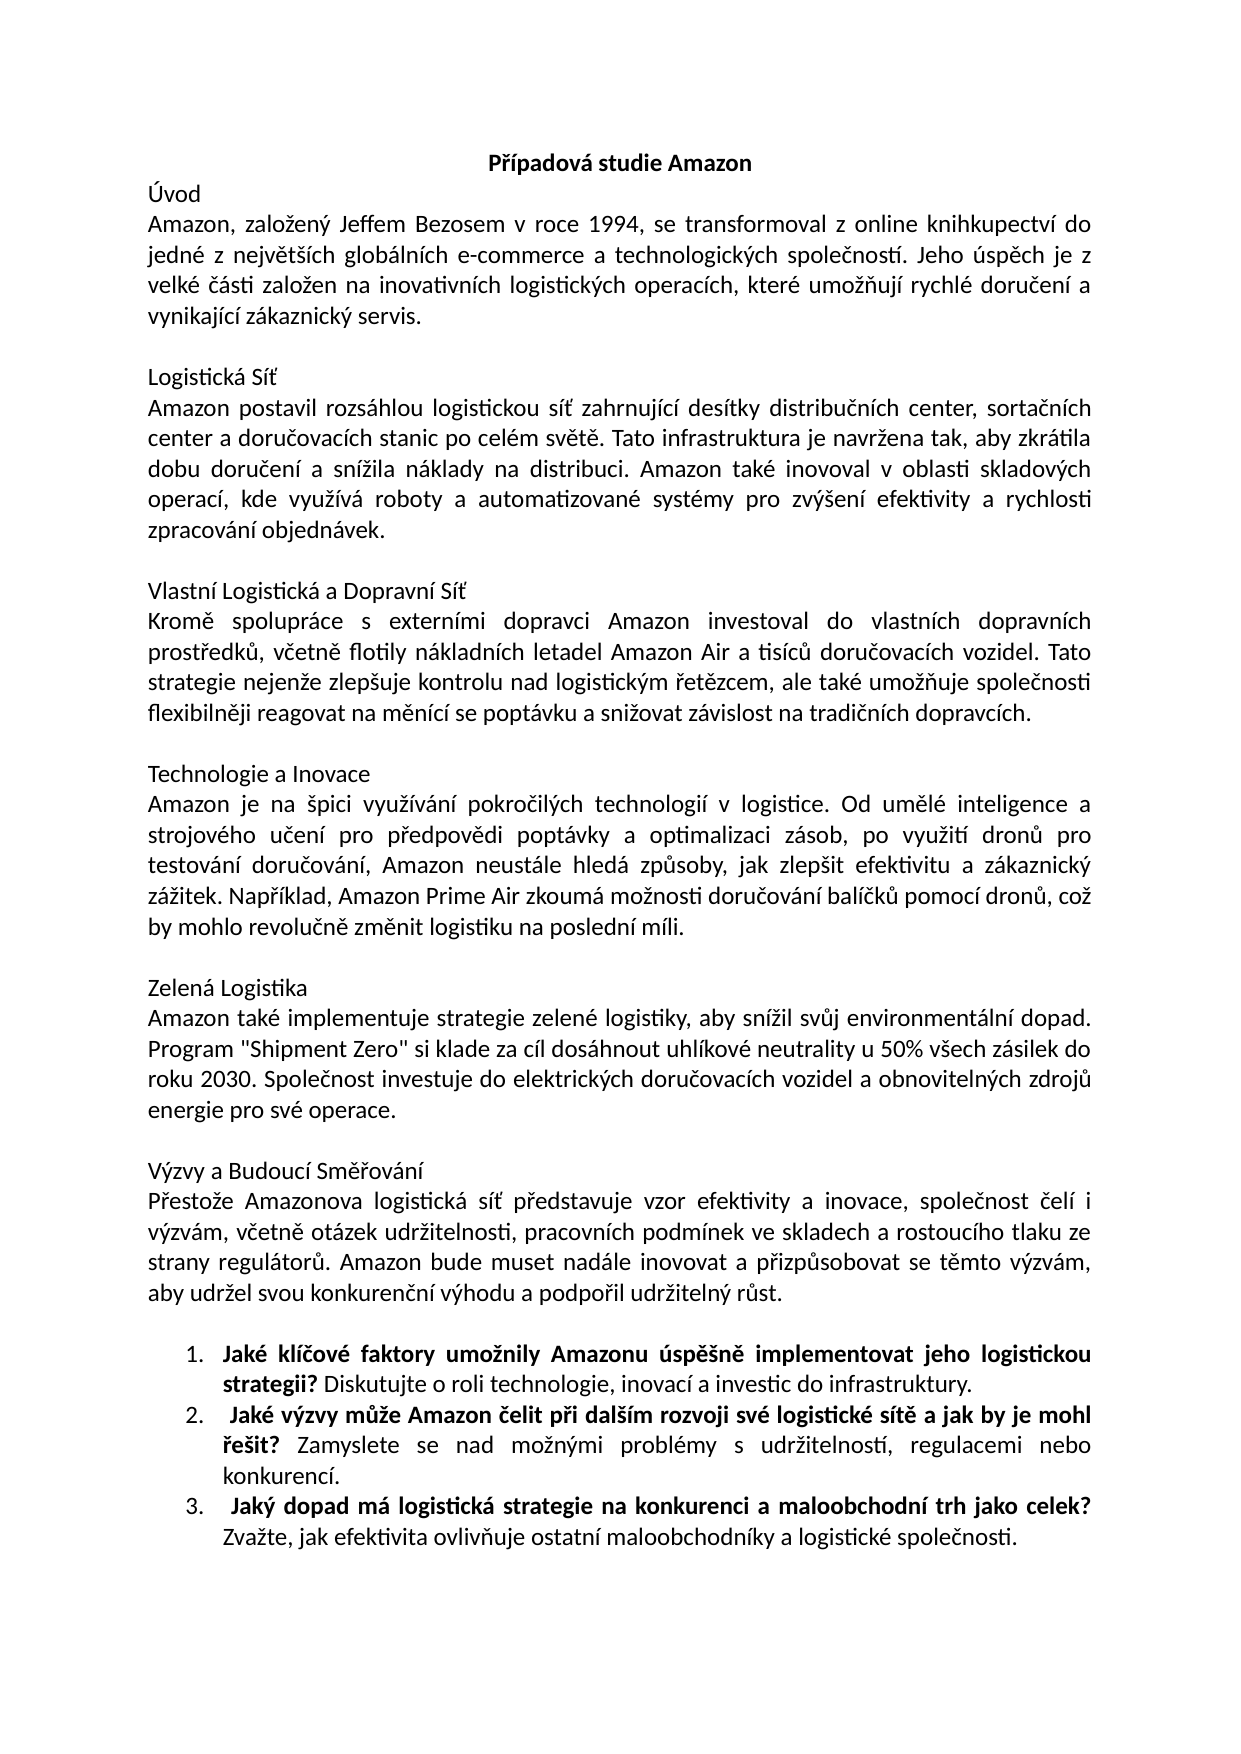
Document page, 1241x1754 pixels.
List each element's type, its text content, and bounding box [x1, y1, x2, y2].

text Technologie a Inovace [148, 758, 1093, 788]
text Kromě spolupráce s externími dopravci Amazon investoval do vlastních dopravních prostředků, včetně flotily nákladních letadel Amazon Air a tisíců doručovacích vozidel. Tato strategie nejenže zlepšuje kontrolu nad logistickým řetězcem, ale také umožňuje společnosti flexibilněji reagovat na měnící se poptávku a snižovat závislost na tradičních dopravcích. [148, 605, 1093, 727]
list Jaké klíčové faktory umožnily Amazonu úspěšně implementovat jeho logistickou strategii? Diskutujte o roli technologie, inovací a investic do infrastruktury. [185, 1338, 1093, 1399]
text Amazon postavil rozsáhlou logistickou síť zahrnující desítky distribučních center, sortačních center a doručovacích stanic po celém světě. Tato infrastruktura je navržena tak, aby zkrátila dobu doručení a snížila náklady na distribuci. Amazon také inovoval v oblasti skladových operací, kde využívá roboty a automatizované systémy pro zvýšení efektivity a rychlosti zpracování objednávek. [148, 392, 1093, 544]
list Jaký dopad má logistická strategie na konkurenci a maloobchodní trh jako celek? Zvažte, jak efektivita ovlivňuje ostatní maloobchodníky a logistické společnosti. [185, 1491, 1093, 1552]
list Jaké výzvy může Amazon čelit při dalším rozvoji své logistické sítě a jak by je mohl řešit? Zamyslete se nad možnými problémy s udržitelností, regulacemi nebo konkurencí. [185, 1399, 1093, 1491]
text Úvod [148, 178, 1093, 209]
text Amazon také implementuje strategie zelené logistiky, aby snížil svůj environmentální dopad. Program "Shipment Zero" si klade za cíl dosáhnout uhlíkové neutrality u 50% všech zásilek do roku 2030. Společnost investuje do elektrických doručovacích vozidel a obnovitelných zdrojů energie pro své operace. [148, 1002, 1093, 1124]
text Vlastní Logistická a Dopravní Síť [148, 575, 1093, 605]
text Amazon je na špici využívání pokročilých technologií v logistice. Od umělé inteligence a strojového učení pro předpovědi poptávky a optimalizaci zásob, po využití dronů pro testování doručování, Amazon neustále hledá způsoby, jak zlepšit efektivitu a zákaznický zážitek. Například, Amazon Prime Air zkoumá možnosti doručování balíčků pomocí dronů, což by mohlo revolučně změnit logistiku na poslední míli. [148, 788, 1093, 941]
text Logistická Síť [148, 361, 1093, 392]
text Amazon, založený Jeffem Bezosem v roce 1994, se transformoval z online knihkupectví do jedné z největších globálních e-commerce a technologických společností. Jeho úspěch je z velké části založen na inovativních logistických operacích, které umožňují rychlé doručení a vynikající zákaznický servis. [148, 209, 1093, 331]
text Přestože Amazonova logistická síť představuje vzor efektivity a inovace, společnost čelí i výzvám, včetně otázek udržitelnosti, pracovních podmínek ve skladech a rostoucího tlaku ze strany regulátorů. Amazon bude muset nadále inovovat a přizpůsobovat se těmto výzvám, aby udržel svou konkurenční výhodu a podpořil udržitelný růst. [148, 1185, 1093, 1307]
text Výzvy a Budoucí Směřování [148, 1155, 1093, 1185]
text Případová studie Amazon [148, 148, 1093, 178]
text Zelená Logistika [148, 972, 1093, 1002]
